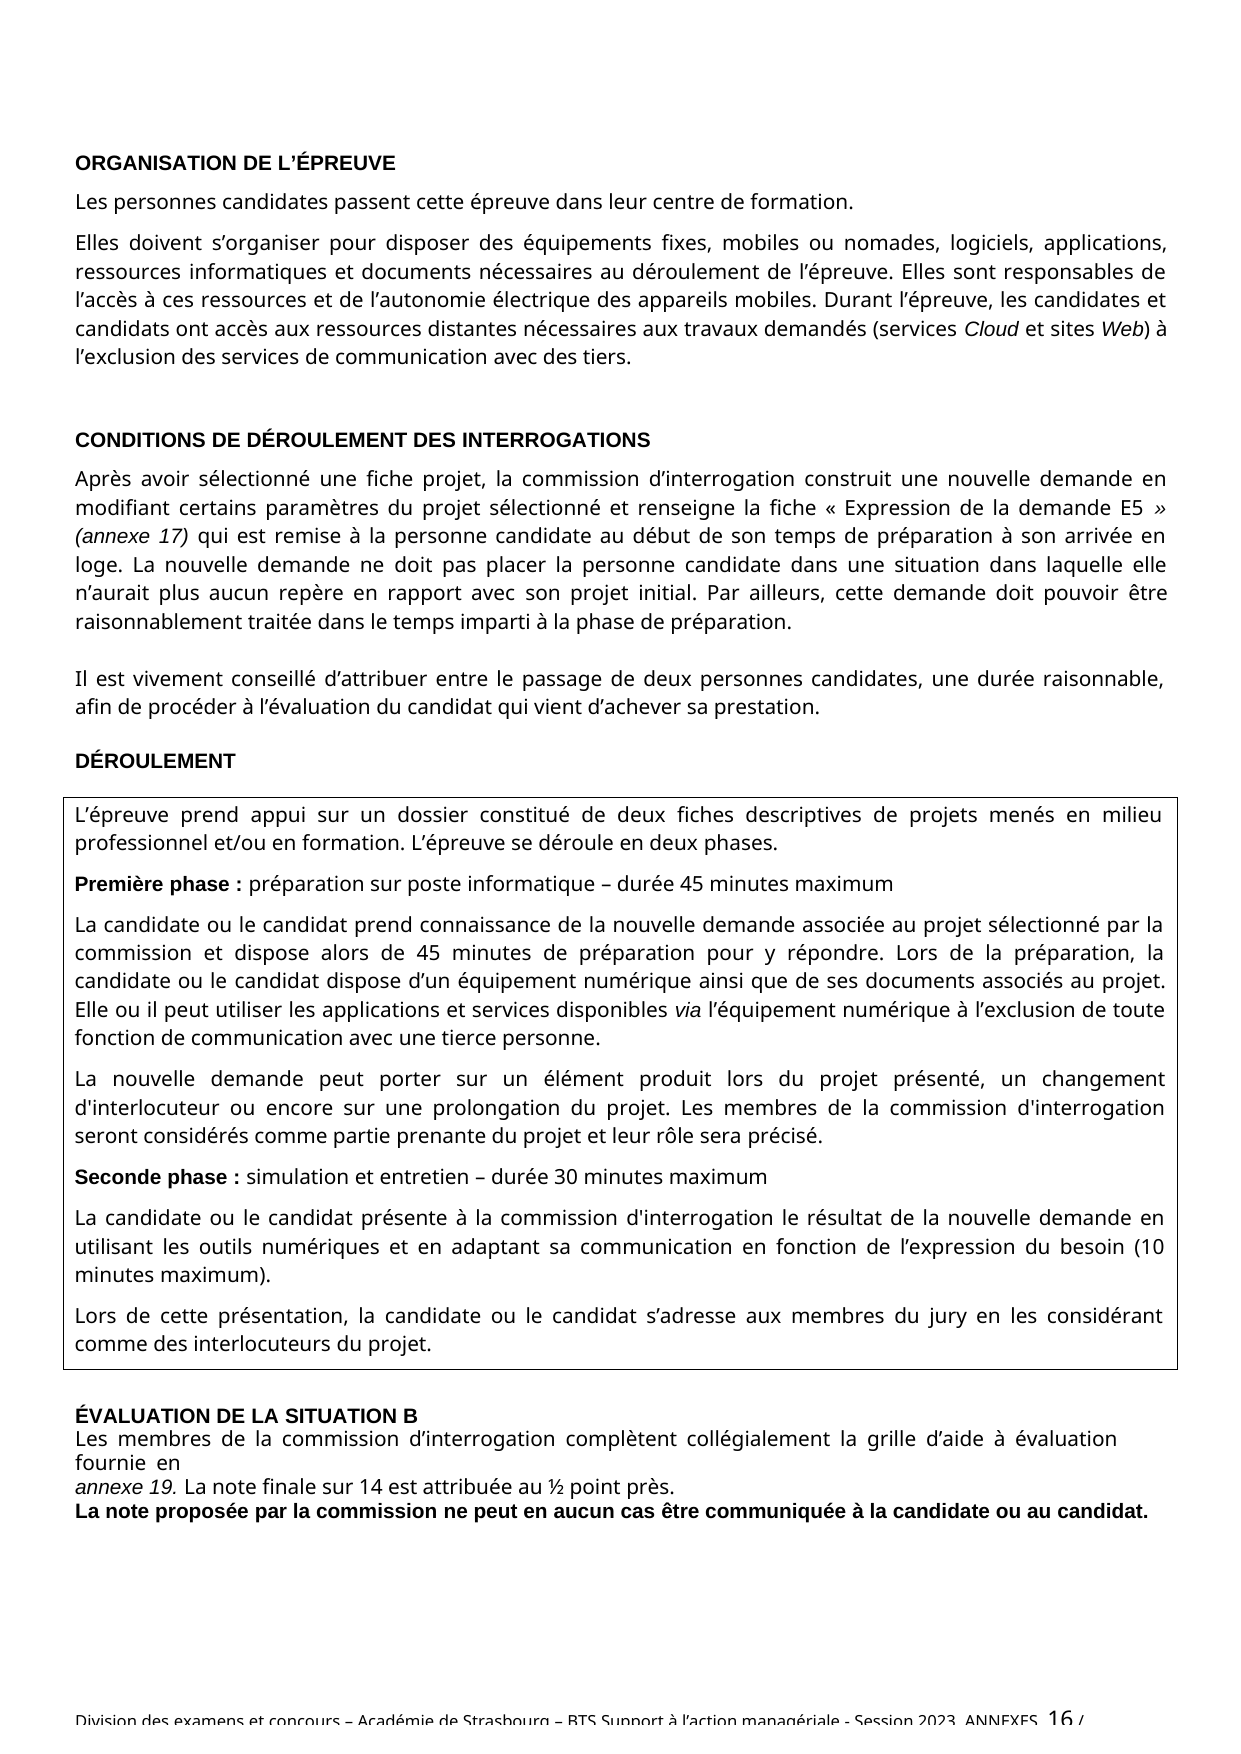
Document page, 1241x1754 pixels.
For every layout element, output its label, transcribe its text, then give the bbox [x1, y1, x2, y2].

subtitle DÉROULEMENT [75, 749, 1190, 773]
text ÉVALUATION DE LA SITUATION B [75, 1403, 1190, 1427]
subtitle ORGANISATION DE L’ÉPREUVE [75, 151, 1190, 175]
text Les personnes candidates passent cette épreuve dans leur centre de formation. [75, 187, 1190, 216]
text Les membres de la commission d’interrogation complètent collégialement la grille d’aide à évaluation fournie en [75, 1428, 1190, 1475]
text Après avoir sélectionné une fiche projet, la commission d’interrogation construit une nouvelle demande en modifiant certains paramètres du projet sélectionné et renseigne la fiche « Expression de la demande E5 » (annexe 17) qui est remise à la personne candidate au début de son temps de préparation à son arrivée en loge. La nouvelle demande ne doit pas placer la personne candidate dans une situation dans laquelle elle n’aurait plus aucun repère en rapport avec son projet initial. Par ailleurs, cette demande doit pouvoir être raisonnablement traitée dans le temps imparti à la phase de préparation. [75, 464, 1168, 635]
text Il est vivement conseillé d’attribuer entre le passage de deux personnes candidates, une durée raisonnable, afin de procéder à l’évaluation du candidat qui vient d’achever sa prestation. [75, 664, 1167, 721]
text Elles doivent s’organiser pour disposer des équipements fixes, mobiles ou nomades, logiciels, applications, ressources informatiques et documents nécessaires au déroulement de l’épreuve. Elles sont responsables de l’accès à ces ressources et de l’autonomie électrique des appareils mobiles. Durant l’épreuve, les candidates et candidats ont accès aux ressources distantes nécessaires aux travaux demandés (services Cloud et sites Web) à l’exclusion des services de communication avec des tiers. [75, 228, 1168, 371]
subtitle La note proposée par la commission ne peut en aucun cas être communiquée à la candidate ou au candidat. [75, 1499, 1190, 1523]
subtitle CONDITIONS DE DÉROULEMENT DES INTERROGATIONS [75, 428, 1190, 452]
text annexe 19. La note finale sur 14 est attribuée au ½ point près. [75, 1475, 1190, 1499]
